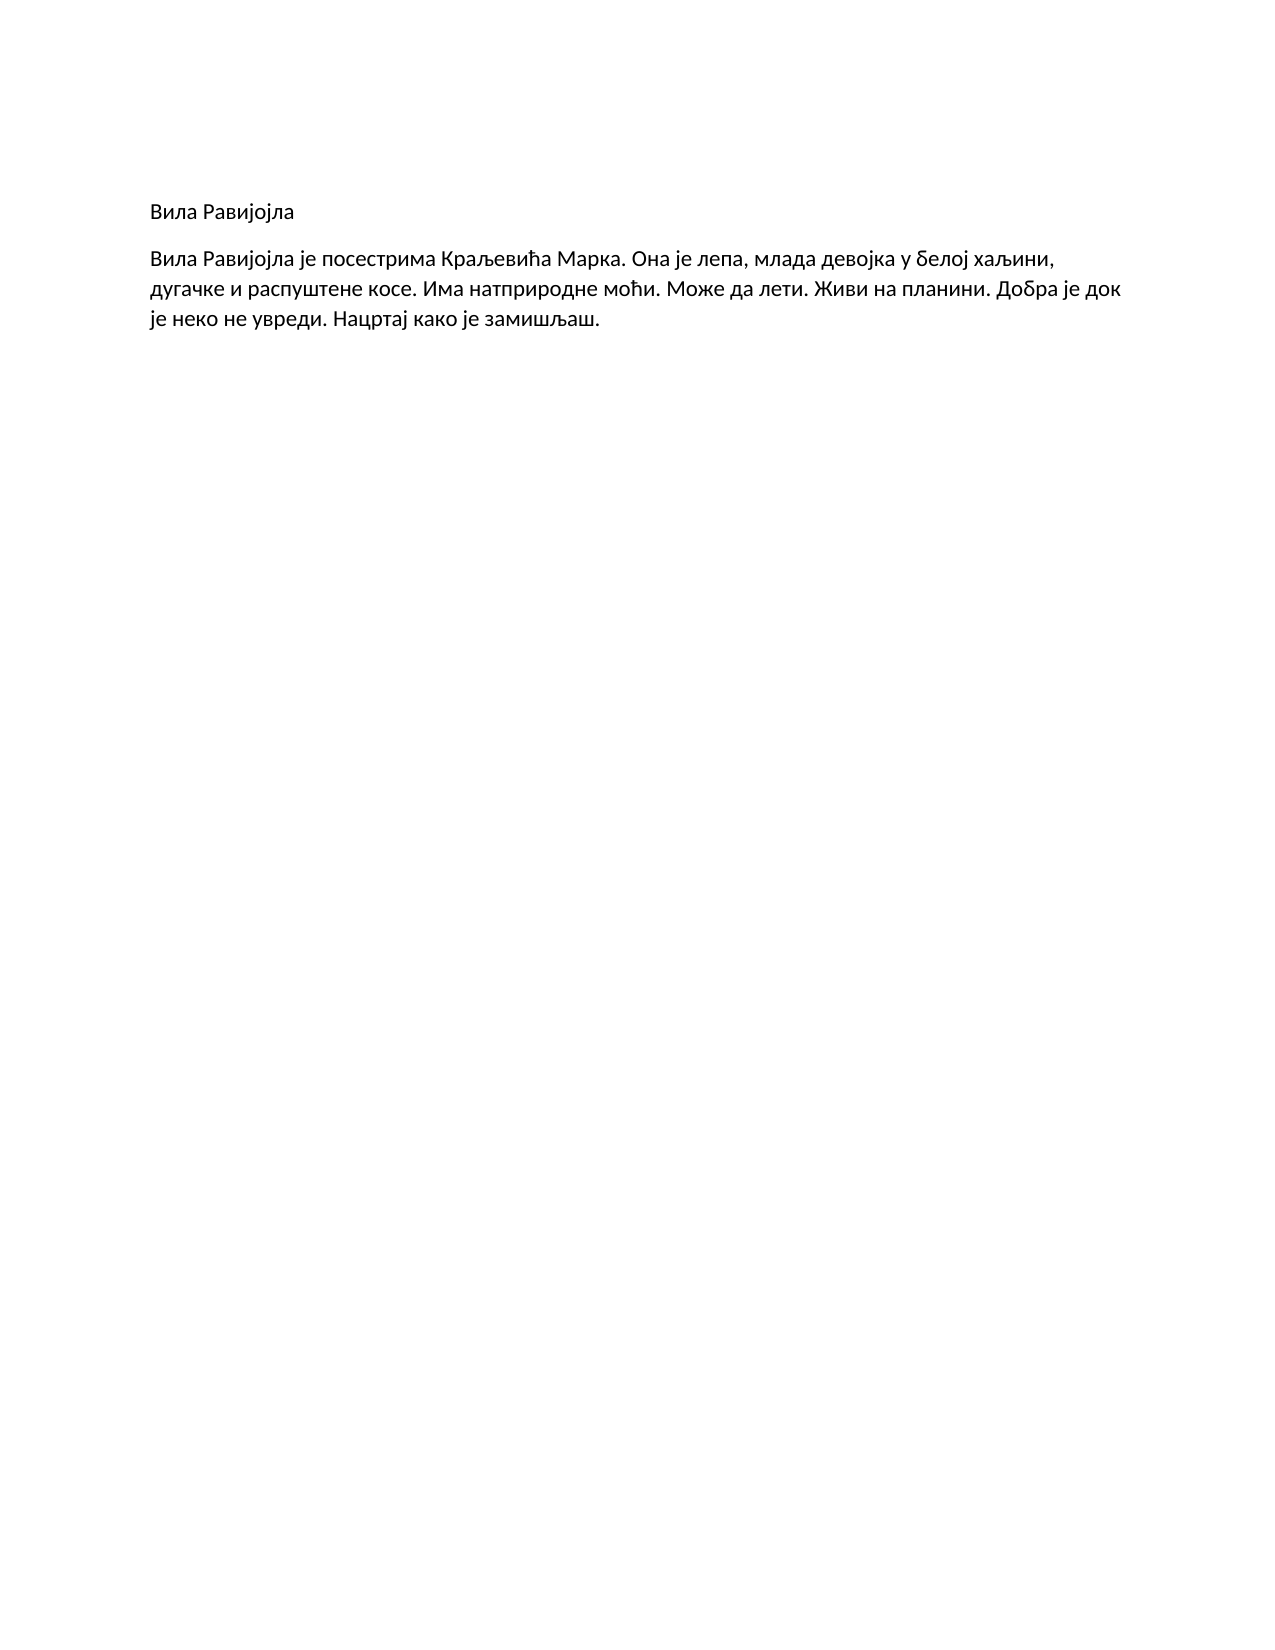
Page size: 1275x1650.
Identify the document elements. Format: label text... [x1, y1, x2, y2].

text Вила Равијојла [150, 197, 1125, 225]
text Вила Равијојла је посестрима Краљевића Марка. Она је лепа, млада девојка у белој хаљини, дугачке и распуштене косе. Има натприродне моћи. Може да лети. Живи на планини. Добра је док је неко не увреди. Нацртај како је замишљаш. [150, 244, 1125, 332]
